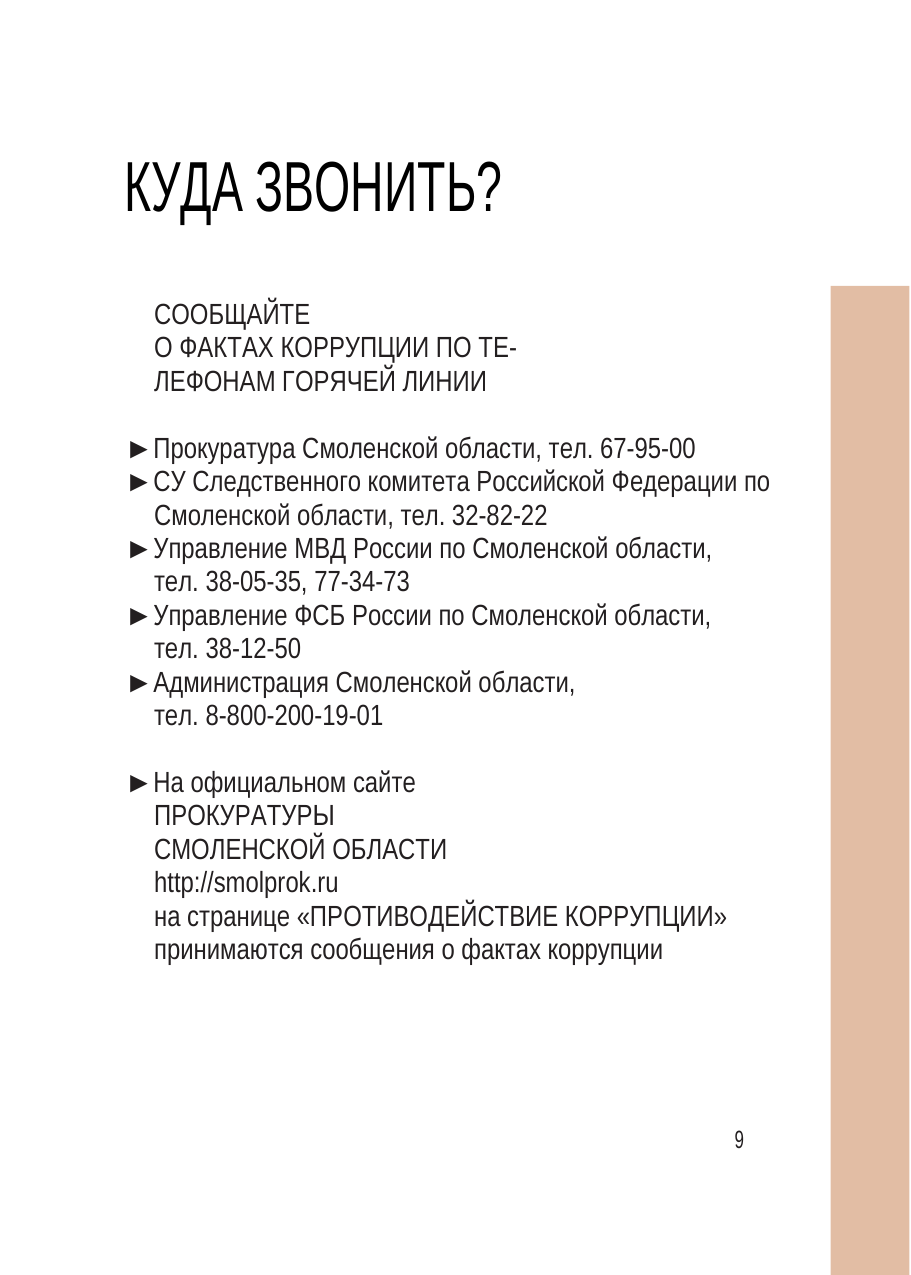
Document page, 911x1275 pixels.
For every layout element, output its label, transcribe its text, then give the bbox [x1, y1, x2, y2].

text КУДА ЗВОНИТЬ? [124, 148, 879, 227]
text тел. 38-05-35, 77-34-73 [154, 564, 830, 598]
text ►На официальном сайте [124, 765, 830, 798]
text О ФАКТАХ КОРРУПЦИИ ПО ТЕ- [154, 330, 830, 364]
text на странице «ПРОТИВОДЕЙСТВИЕ КОРРУПЦИИ» [154, 899, 830, 932]
text ►СУ Следственного комитета Российской Федерации по [124, 464, 830, 498]
text http://smolprok.ru [154, 865, 830, 899]
text Смоленской области, тел. 32-82-22 [154, 498, 830, 531]
text СООБЩАЙТЕ [154, 297, 830, 330]
text ►Управление ФСБ России по Смоленской области, [124, 598, 830, 631]
text принимаются сообщения о фактах коррупции [154, 932, 830, 966]
text ►Прокуратура Смоленской области, тел. 67-95-00 [124, 431, 830, 464]
text ЛЕФОНАМ ГОРЯЧЕЙ ЛИНИИ [154, 364, 830, 397]
text СМОЛЕНСКОЙ ОБЛАСТИ [154, 832, 830, 865]
text тел. 38-12-50 [154, 631, 830, 665]
text ►Управление МВД России по Смоленской области, [124, 531, 830, 564]
text ПРОКУРАТУРЫ [154, 798, 830, 832]
text тел. 8-800-200-19-01 [154, 698, 830, 732]
text ►Администрация Смоленской области, [124, 665, 830, 698]
